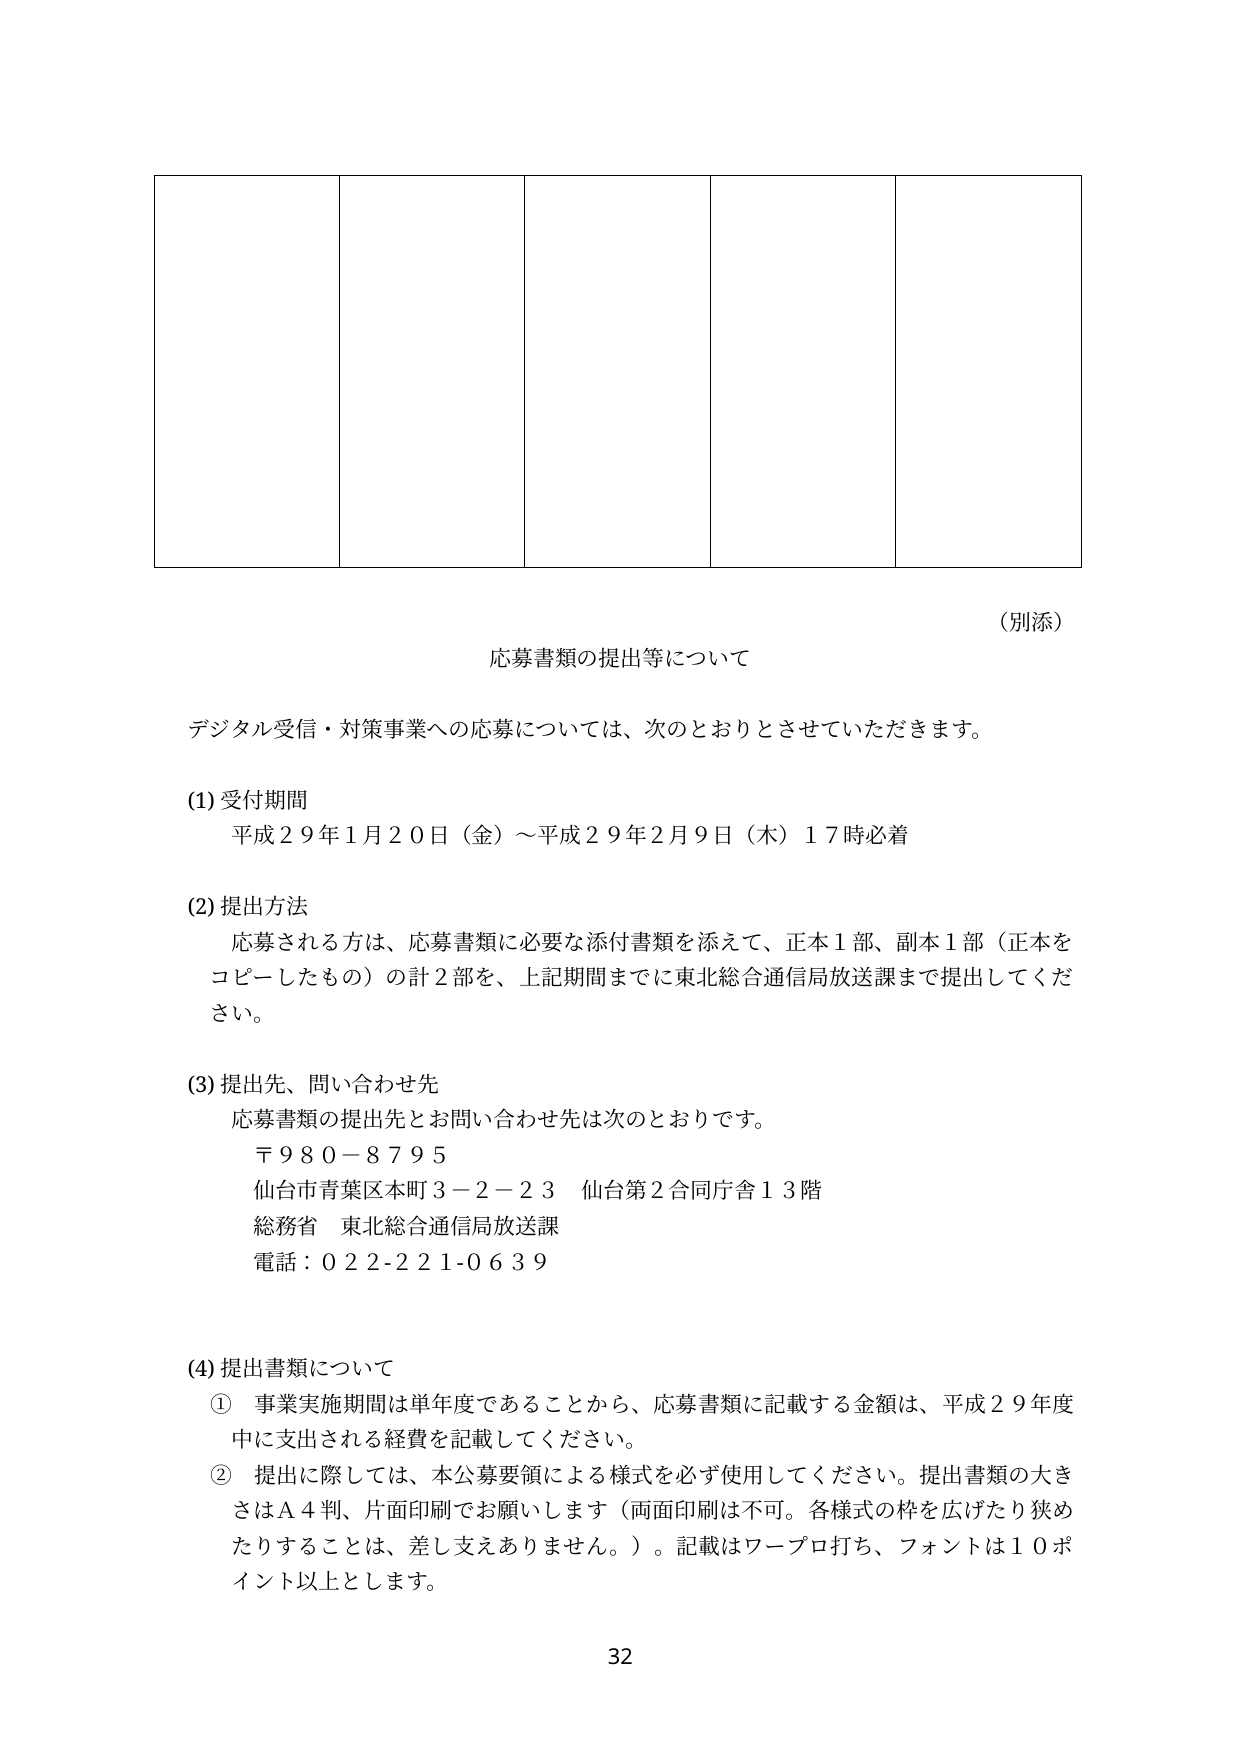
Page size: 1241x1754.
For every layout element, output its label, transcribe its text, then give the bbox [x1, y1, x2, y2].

text デジタル受信・対策事業への応募については、次のとおりとさせていただきます。 [165, 710, 1075, 746]
text (4) 提出書類について [165, 1349, 1075, 1385]
text 仙台市青葉区本町３－２－２３ 仙台第２合同庁舎１３階 [165, 1172, 1075, 1207]
text 電話：０２２-２２１-０６３９ [165, 1243, 1075, 1278]
text (2) 提出方法 [187, 888, 1075, 923]
text 応募書類の提出等について [165, 639, 1075, 674]
table_cell [896, 176, 1081, 567]
text ② 提出に際しては、本公募要領による様式を必ず使用してください。提出書類の大きさはＡ４判、片面印刷でお願いします（両面印刷は不可。各様式の枠を広げたり狭めたりすることは、差し支えありません。）。記載はワープロ打ち、フォントは１０ポイント以上とします。 [165, 1456, 1075, 1598]
text （別添） [165, 603, 1075, 639]
text 〒９８０－８７９５ [165, 1136, 1075, 1172]
table_cell [525, 176, 710, 567]
text ① 事業実施期間は単年度であることから、応募書類に記載する金額は、平成２９年度中に支出される経費を記載してください。 [165, 1385, 1075, 1456]
text (1) 受付期間 [165, 781, 1075, 817]
table_cell [340, 176, 524, 567]
text (3) 提出先、問い合わせ先 [165, 1065, 1075, 1101]
text 総務省 東北総合通信局放送課 [165, 1207, 1075, 1243]
text 応募書類の提出先とお問い合わせ先は次のとおりです。 [165, 1101, 1075, 1136]
text 応募される方は、応募書類に必要な添付書類を添えて、正本１部、副本１部（正本をコピーしたもの）の計２部を、上記期間までに東北総合通信局放送課まで提出してください。 [209, 923, 1075, 1030]
table_cell [711, 176, 895, 567]
text 平成２９年１月２０日（金）～平成２９年２月９日（木）１７時必着 [165, 817, 1075, 852]
table_cell [155, 176, 339, 567]
